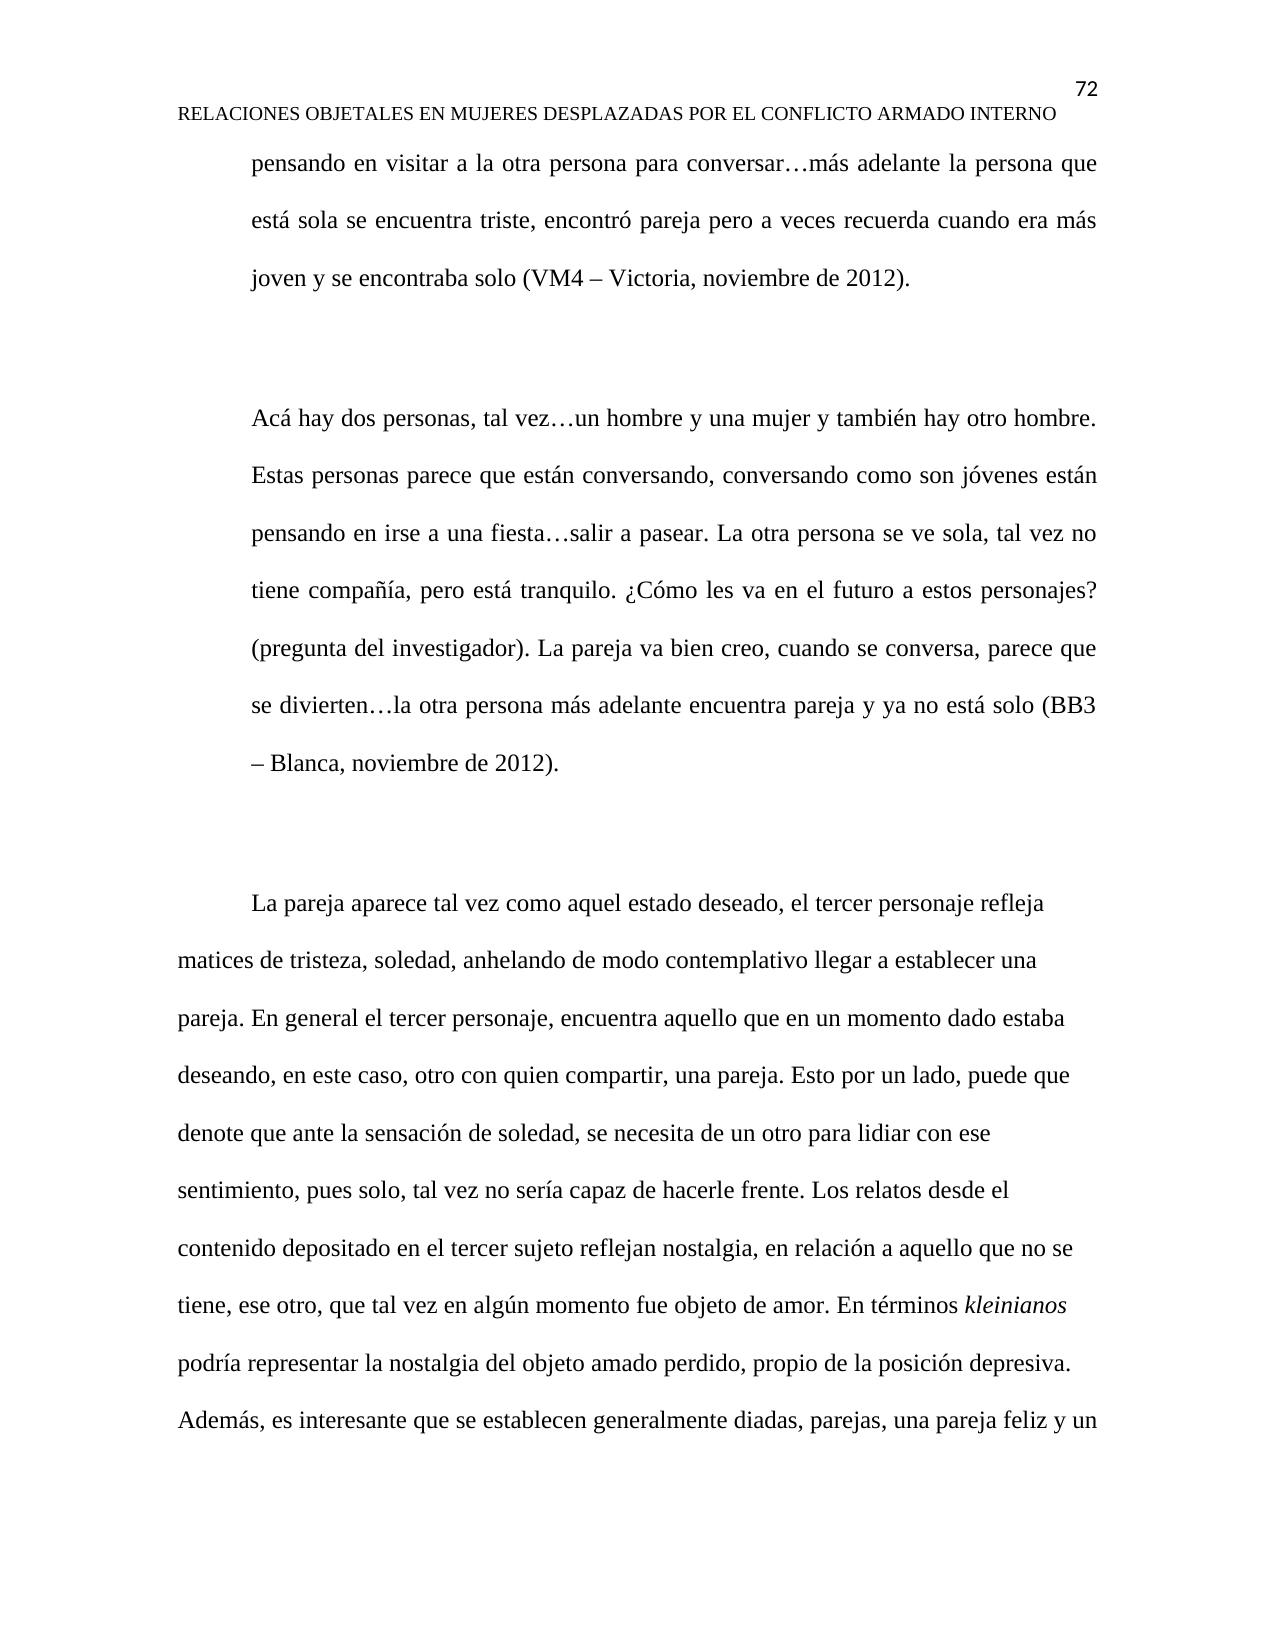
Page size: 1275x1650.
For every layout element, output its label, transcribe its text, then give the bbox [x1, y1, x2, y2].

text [177, 888, 1098, 1434]
text Acá hay dos personas, tal vez…un hombre y una mujer y también hay otro hombre. Estas personas parece que están conversando, conversando como son jóvenes están pensando en irse a una fiesta…salir a pasear. La otra persona se ve sola, tal vez no tiene compañía, pero está tranquilo. ¿Cómo les va en el futuro a estos personajes? (pregunta del investigador). La pareja va bien creo, cuando se conversa, parece que se divierten…la otra persona más adelante encuentra pareja y ya no está solo (BB3 – Blanca, noviembre de 2012). [251, 403, 1098, 776]
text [251, 148, 1098, 291]
